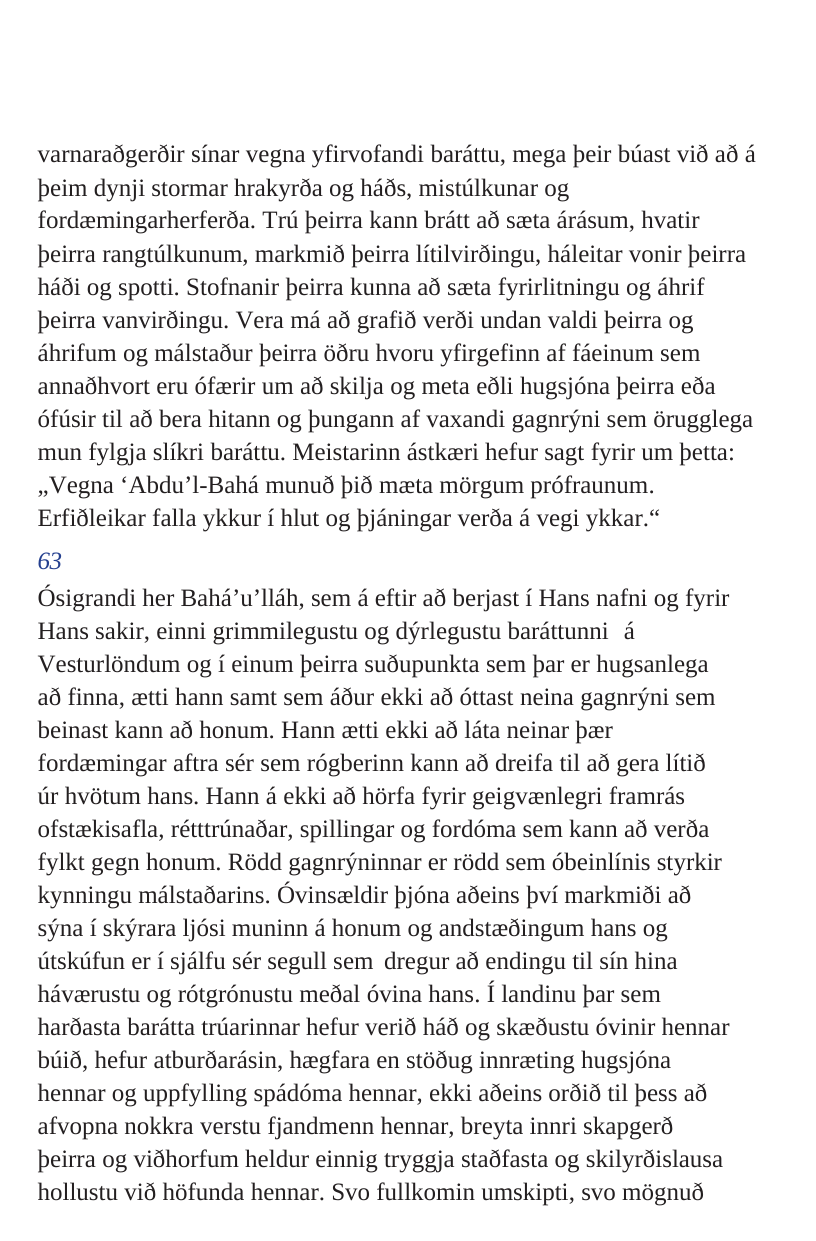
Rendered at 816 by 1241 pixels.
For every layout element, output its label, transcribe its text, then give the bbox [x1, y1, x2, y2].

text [37, 139, 764, 532]
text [37, 583, 731, 1206]
text 63 [37, 546, 791, 574]
